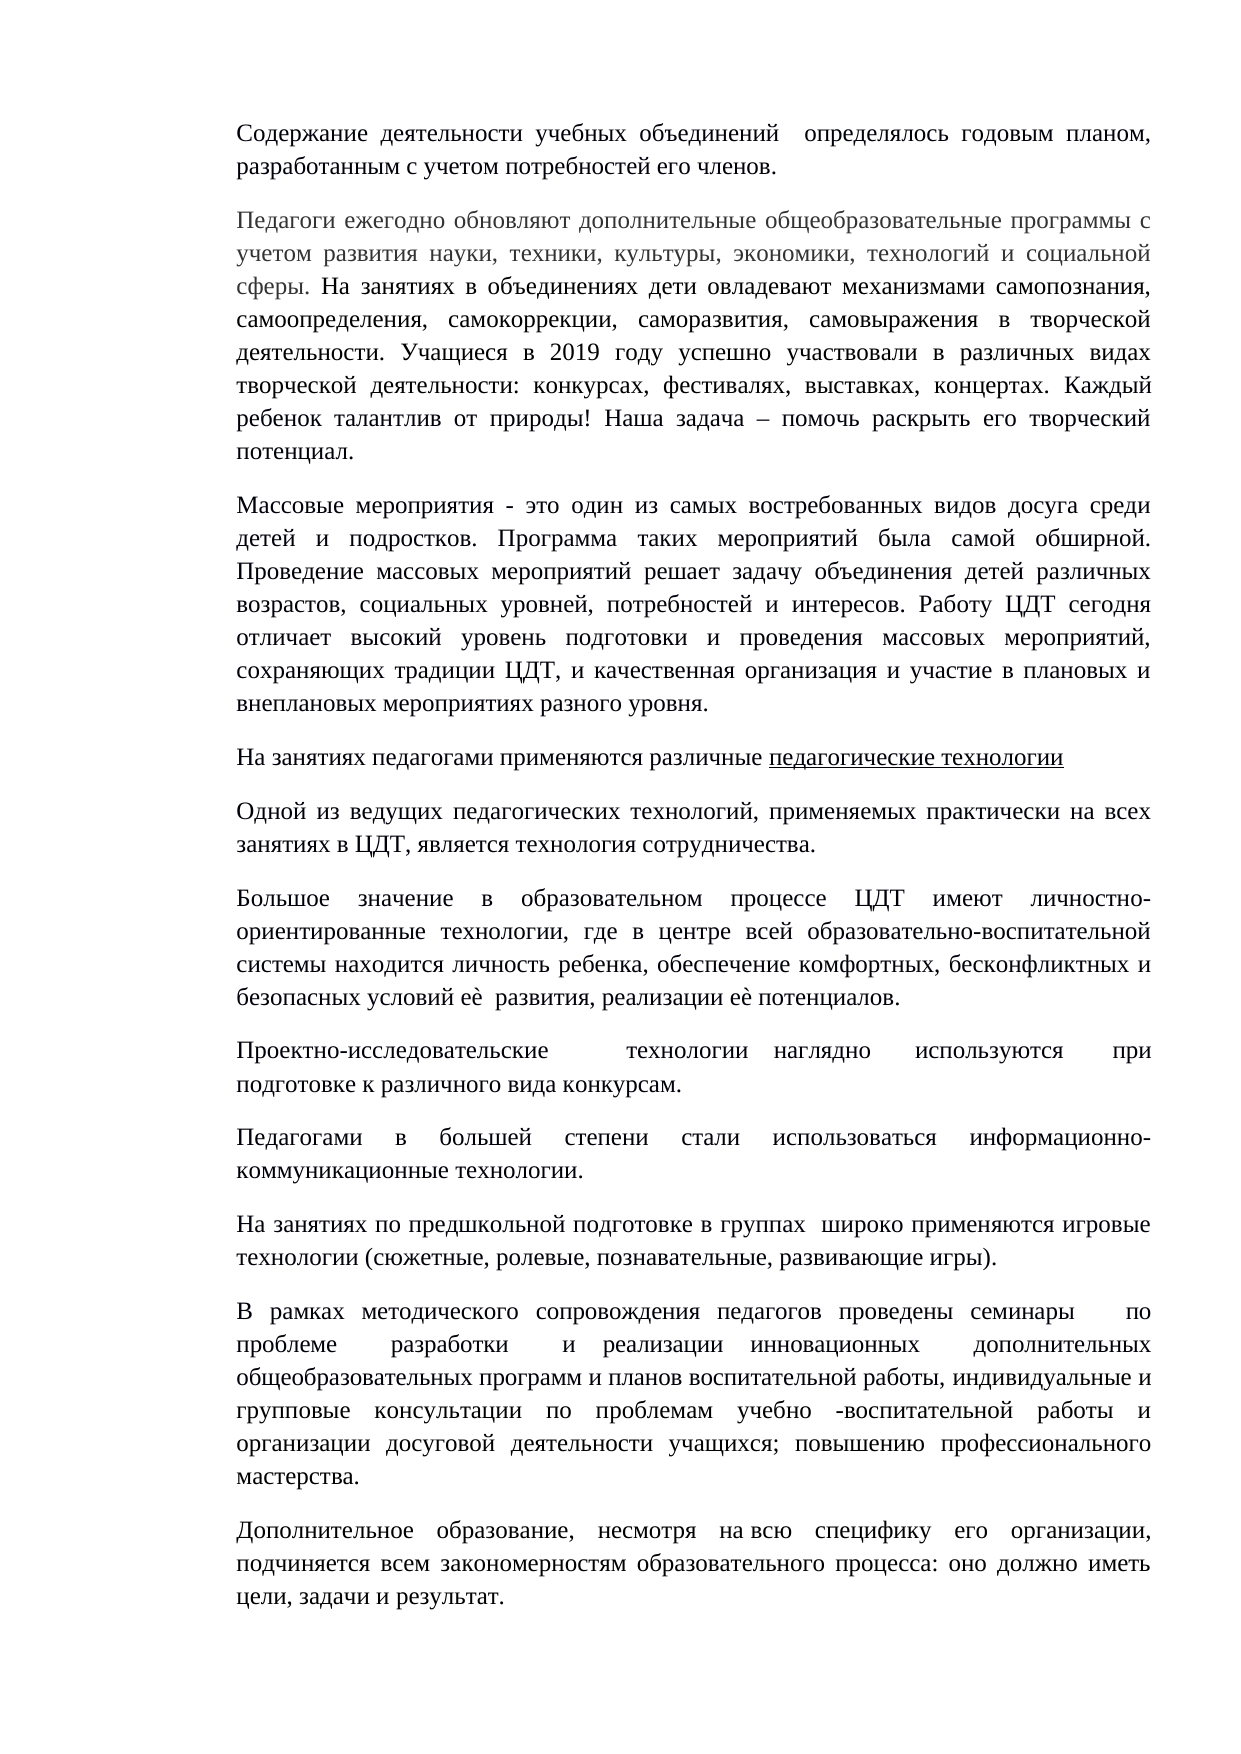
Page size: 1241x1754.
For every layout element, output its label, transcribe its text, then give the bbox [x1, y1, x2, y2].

text Педагогами в большей степени стали использоваться информационно-коммуникационные технологии. [236, 1122, 1152, 1184]
text Проектно-исследовательские технологии наглядно используются при подготовке к различного вида конкурсам. [236, 1036, 1152, 1097]
text На занятиях по предшкольной подготовке в группах широко применяются игровые технологии (сюжетные, ролевые, познавательные, развивающие игры). [236, 1209, 1152, 1271]
text Дополнительное образование, несмотря на всю специфику его организации, подчиняется всем закономерностям образовательного процесса: оно должно иметь цели, задачи и результат. [236, 1515, 1152, 1610]
text Одной из ведущих педагогических технологий, применяемых практически на всех занятиях в ЦДТ, является технология сотрудничества. [236, 796, 1152, 858]
text Массовые мероприятия - это один из самых востребованных видов досуга среди детей и подростков. Программа таких мероприятий была самой обширной. Проведение массовых мероприятий решает задачу объединения детей различных возрастов, социальных уровней, потребностей и интересов. Работу ЦДТ сегодня отличает высокий уровень подготовки и проведения массовых мероприятий, сохраняющих традиции ЦДТ, и качественная организация и участие в плановых и внеплановых мероприятиях разного уровня. [236, 490, 1152, 717]
text Содержание деятельности учебных объединений определялось годовым планом, разработанным с учетом потребностей его членов. [236, 118, 1152, 180]
text В рамках методического сопровождения педагогов проведены семинары по проблеме разработки и реализации инновационных дополнительных общеобразовательных программ и планов воспитательной работы, индивидуальные и групповые консультации по проблемам учебно -воспитательной работы и организации досуговой деятельности учащихся; повышению профессионального мастерства. [236, 1296, 1152, 1490]
text На занятиях педагогами применяются различные педагогические технологии [236, 742, 1152, 771]
text Большое значение в образовательном процессе ЦДТ имеют личностно-ориентированные технологии, где в центре всей образовательно-воспитательной системы находится личность ребенка, обеспечение комфортных, бесконфликтных и безопасных условий еѐ развития, реализации еѐ потенциалов. [236, 883, 1152, 1011]
text Педагоги ежегодно обновляют дополнительные общеобразовательные программы с учетом развития науки, техники, культуры, экономики, технологий и социальной сферы. На занятиях в объединениях дети овладевают механизмами самопознания, самоопределения, самокоррекции, саморазвития, самовыражения в творческой деятельности. Учащиеся в 2019 году успешно участвовали в различных видах творческой деятельности: конкурсах, фестивалях, выставках, концертах. Каждый ребенок талантлив от природы! Наша задача – помочь раскрыть его творческий потенциал. [236, 205, 1152, 465]
